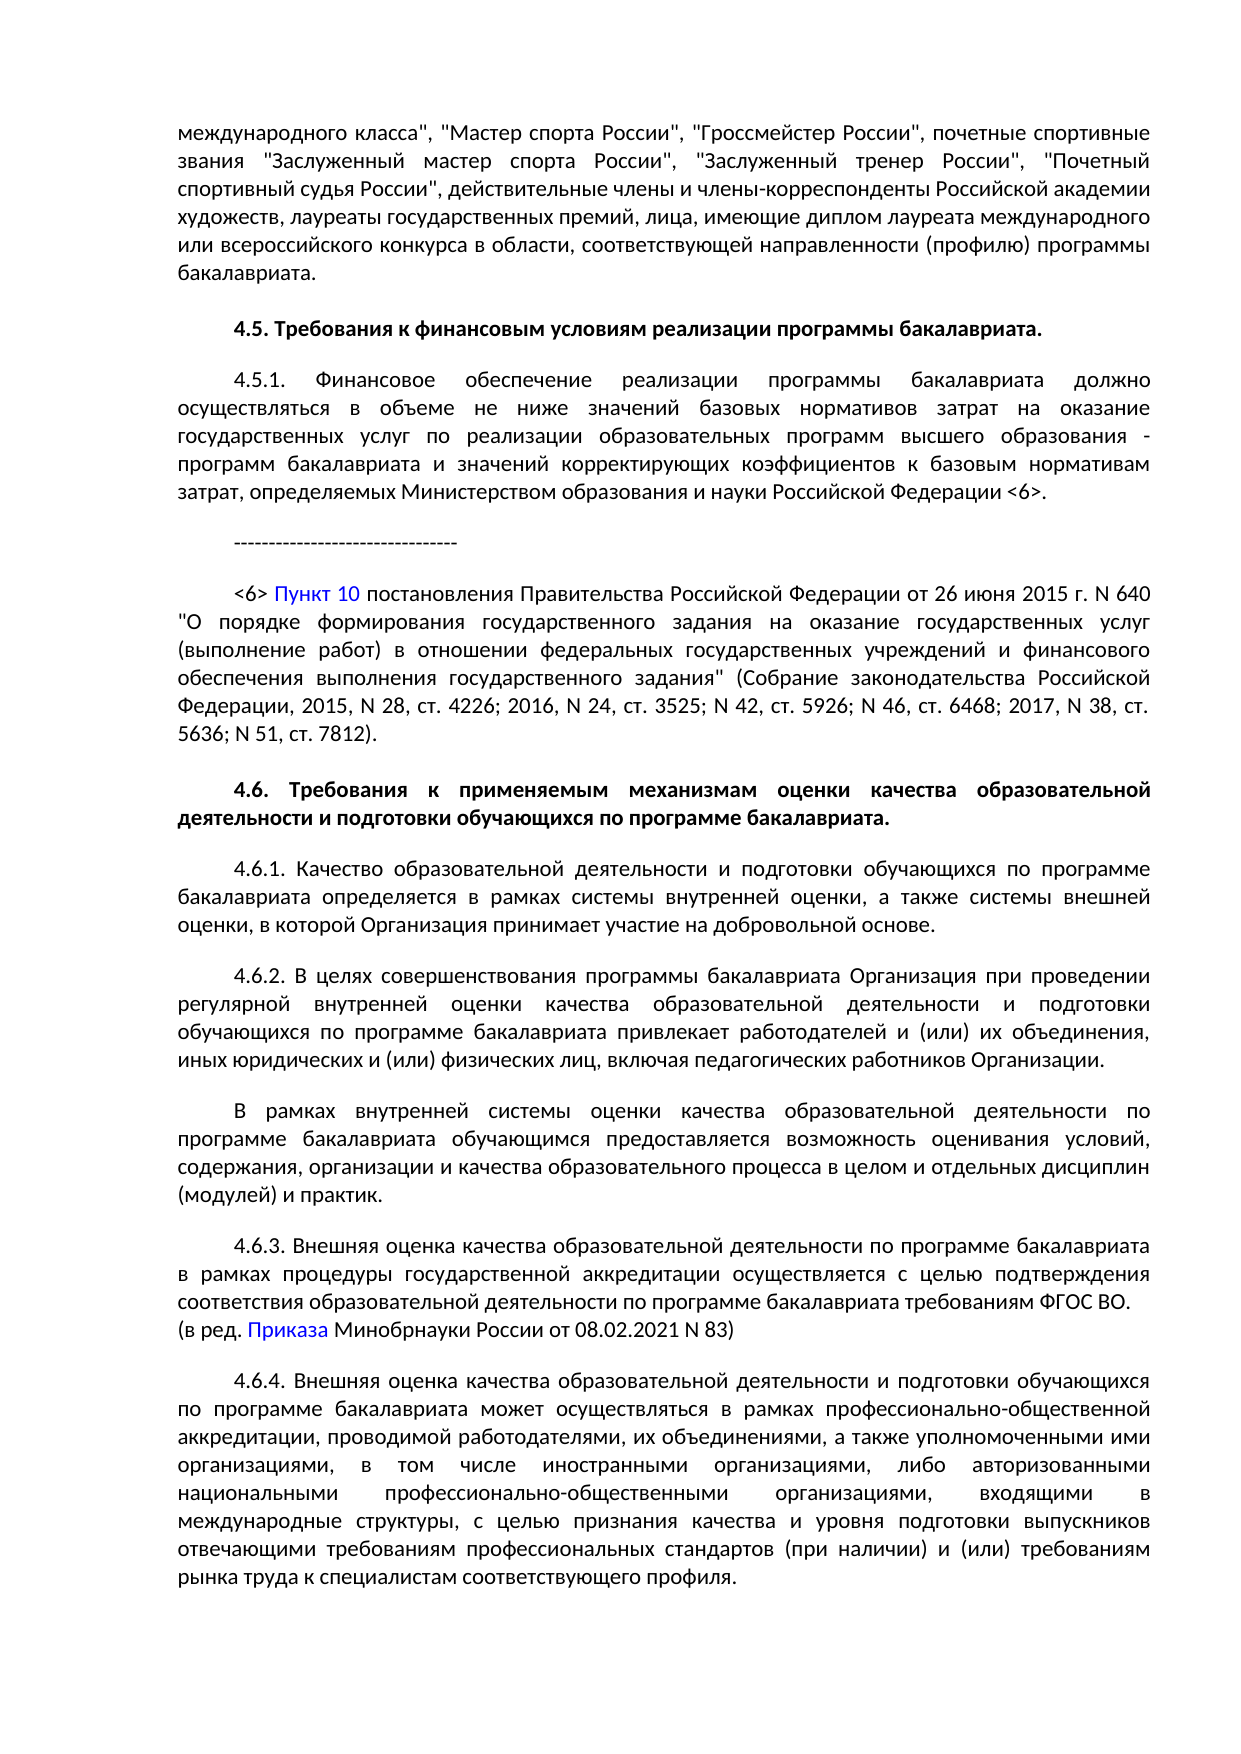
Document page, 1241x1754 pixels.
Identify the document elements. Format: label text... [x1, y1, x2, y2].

text 4.6.1. Качество образовательной деятельности и подготовки обучающихся по программе бакалавриата определяется в рамках системы внутренней оценки, а также системы внешней оценки, в которой Организация принимает участие на добровольной основе. [177, 854, 1152, 938]
text -------------------------------- [177, 528, 1152, 556]
text 4.6.3. Внешняя оценка качества образовательной деятельности по программе бакалавриата в рамках процедуры государственной аккредитации осуществляется с целью подтверждения соответствия образовательной деятельности по программе бакалавриата требованиям ФГОС ВО. [177, 1231, 1152, 1315]
text 4.6.4. Внешняя оценка качества образовательной деятельности и подготовки обучающихся по программе бакалавриата может осуществляться в рамках профессионально-общественной аккредитации, проводимой работодателями, их объединениями, а также уполномоченными ими организациями, в том числе иностранными организациями, либо авторизованными национальными профессионально-общественными организациями, входящими в международные структуры, с целью признания качества и уровня подготовки выпускников отвечающими требованиям профессиональных стандартов (при наличии) и (или) требованиям рынка труда к специалистам соответствующего профиля. [177, 1366, 1152, 1590]
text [177, 118, 1152, 286]
text (в ред. Приказа Минобрнауки России от 08.02.2021 N 83) [177, 1315, 1152, 1343]
title 4.5. Требования к финансовым условиям реализации программы бакалавриата. [177, 314, 1152, 342]
text 4.5.1. Финансовое обеспечение реализации программы бакалавриата должно осуществляться в объеме не ниже значений базовых нормативов затрат на оказание государственных услуг по реализации образовательных программ высшего образования - программ бакалавриата и значений корректирующих коэффициентов к базовым нормативам затрат, определяемых Министерством образования и науки Российской Федерации <6>. [177, 365, 1152, 505]
text В рамках внутренней системы оценки качества образовательной деятельности по программе бакалавриата обучающимся предоставляется возможность оценивания условий, содержания, организации и качества образовательного процесса в целом и отдельных дисциплин (модулей) и практик. [177, 1096, 1152, 1208]
text <6> Пункт 10 постановления Правительства Российской Федерации от 26 июня 2015 г. N 640 "О порядке формирования государственного задания на оказание государственных услуг (выполнение работ) в отношении федеральных государственных учреждений и финансового обеспечения выполнения государственного задания" (Собрание законодательства Российской Федерации, 2015, N 28, ст. 4226; 2016, N 24, ст. 3525; N 42, ст. 5926; N 46, ст. 6468; 2017, N 38, ст. 5636; N 51, ст. 7812). [177, 579, 1152, 747]
text 4.6.2. В целях совершенствования программы бакалавриата Организация при проведении регулярной внутренней оценки качества образовательной деятельности и подготовки обучающихся по программе бакалавриата привлекает работодателей и (или) их объединения, иных юридических и (или) физических лиц, включая педагогических работников Организации. [177, 961, 1152, 1073]
title 4.6. Требования к применяемым механизмам оценки качества образовательной деятельности и подготовки обучающихся по программе бакалавриата. [177, 775, 1152, 831]
